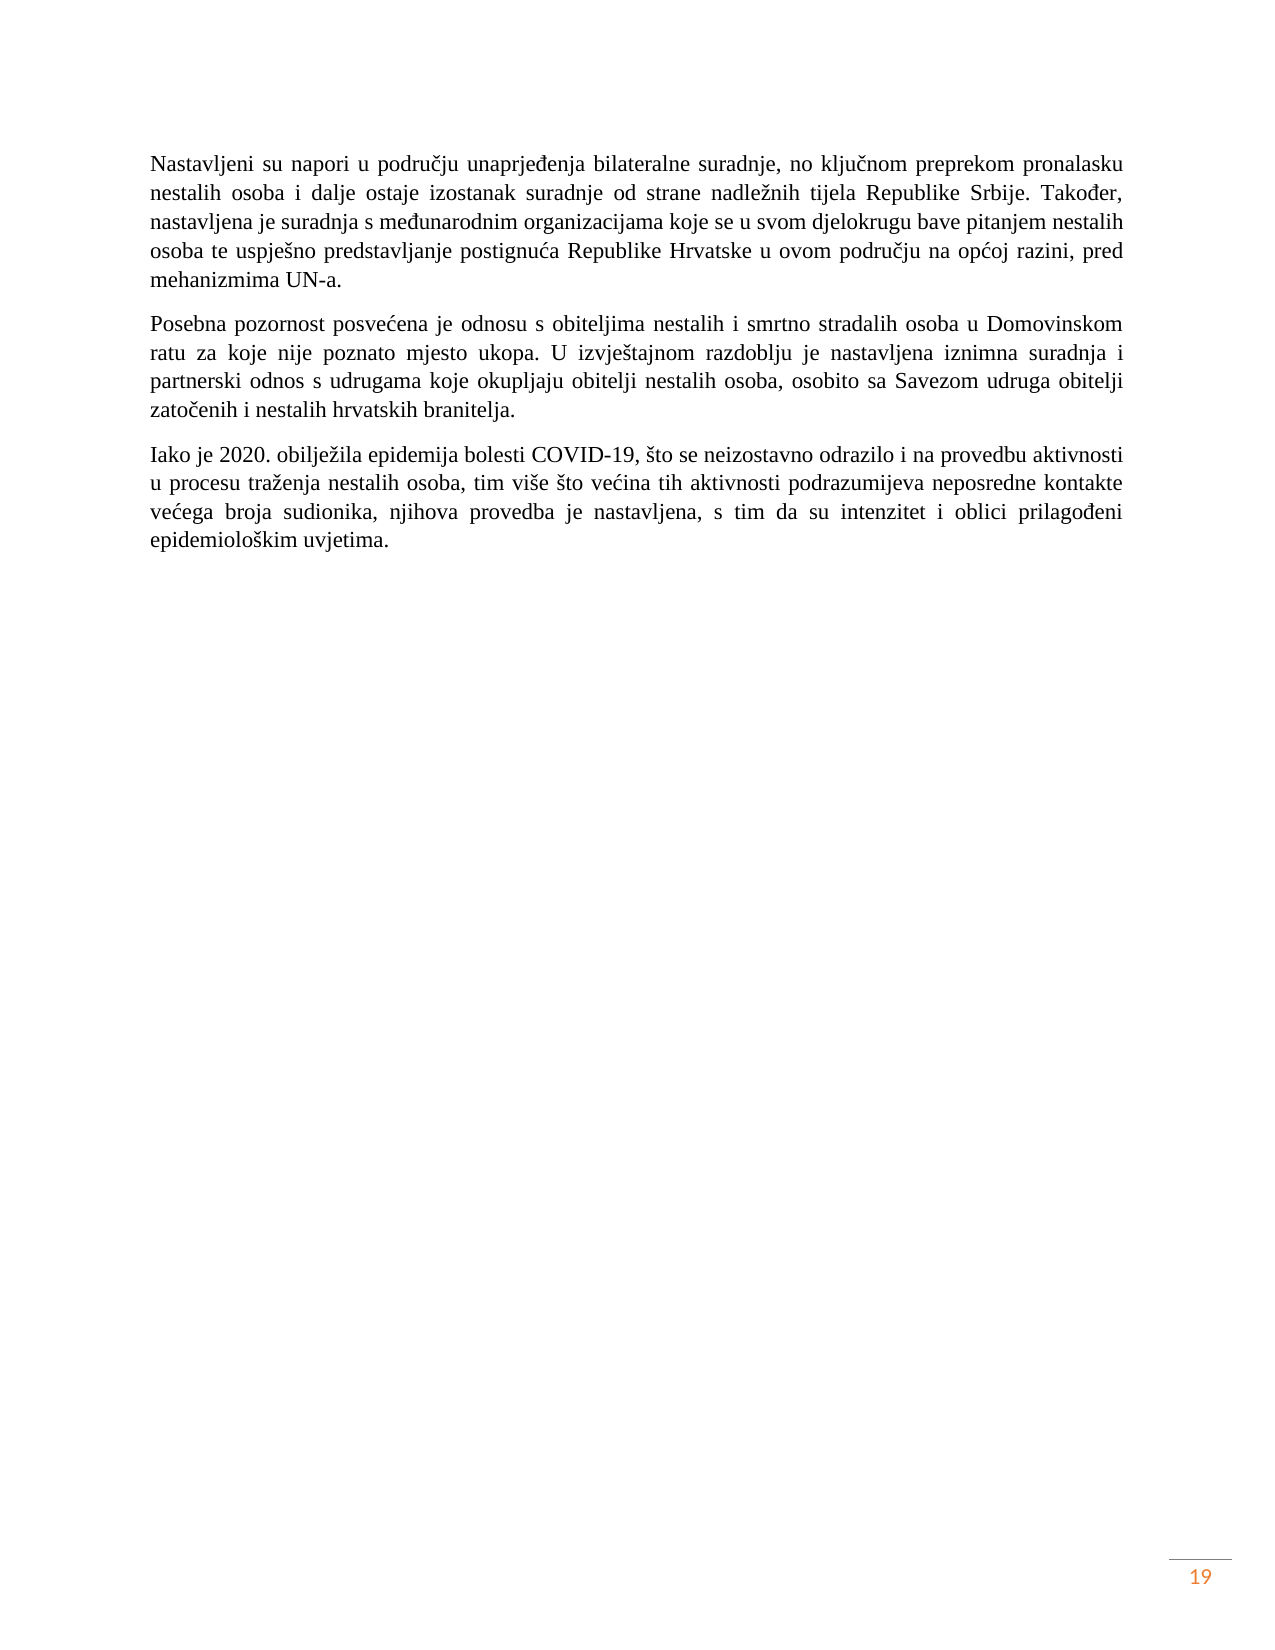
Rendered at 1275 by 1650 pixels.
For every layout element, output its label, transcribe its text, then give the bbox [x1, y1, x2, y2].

text Iako je 2020. obilježila epidemija bolesti COVID-19, što se neizostavno odrazilo i na provedbu aktivnosti u procesu traženja nestalih osoba, tim više što većina tih aktivnosti podrazumijeva neposredne kontakte većega broja sudionika, njihova provedba je nastavljena, s tim da su intenzitet i oblici prilagođeni epidemiološkim uvjetima. [150, 441, 1125, 553]
text Nastavljeni su napori u području unaprjeđenja bilateralne suradnje, no ključnom preprekom pronalasku nestalih osoba i dalje ostaje izostanak suradnje od strane nadležnih tijela Republike Srbije. Također, nastavljena je suradnja s međunarodnim organizacijama koje se u svom djelokrugu bave pitanjem nestalih osoba te uspješno predstavljanje postignuća Republike Hrvatske u ovom području na općoj razini, pred mehanizmima UN-a. [150, 150, 1125, 292]
text Posebna pozornost posvećena je odnosu s obiteljima nestalih i smrtno stradalih osoba u Domovinskom ratu za koje nije poznato mjesto ukopa. U izvještajnom razdoblju je nastavljena iznimna suradnja i partnerski odnos s udrugama koje okupljaju obitelji nestalih osoba, osobito sa Savezom udruga obitelji zatočenih i nestalih hrvatskih branitelja. [150, 311, 1125, 422]
